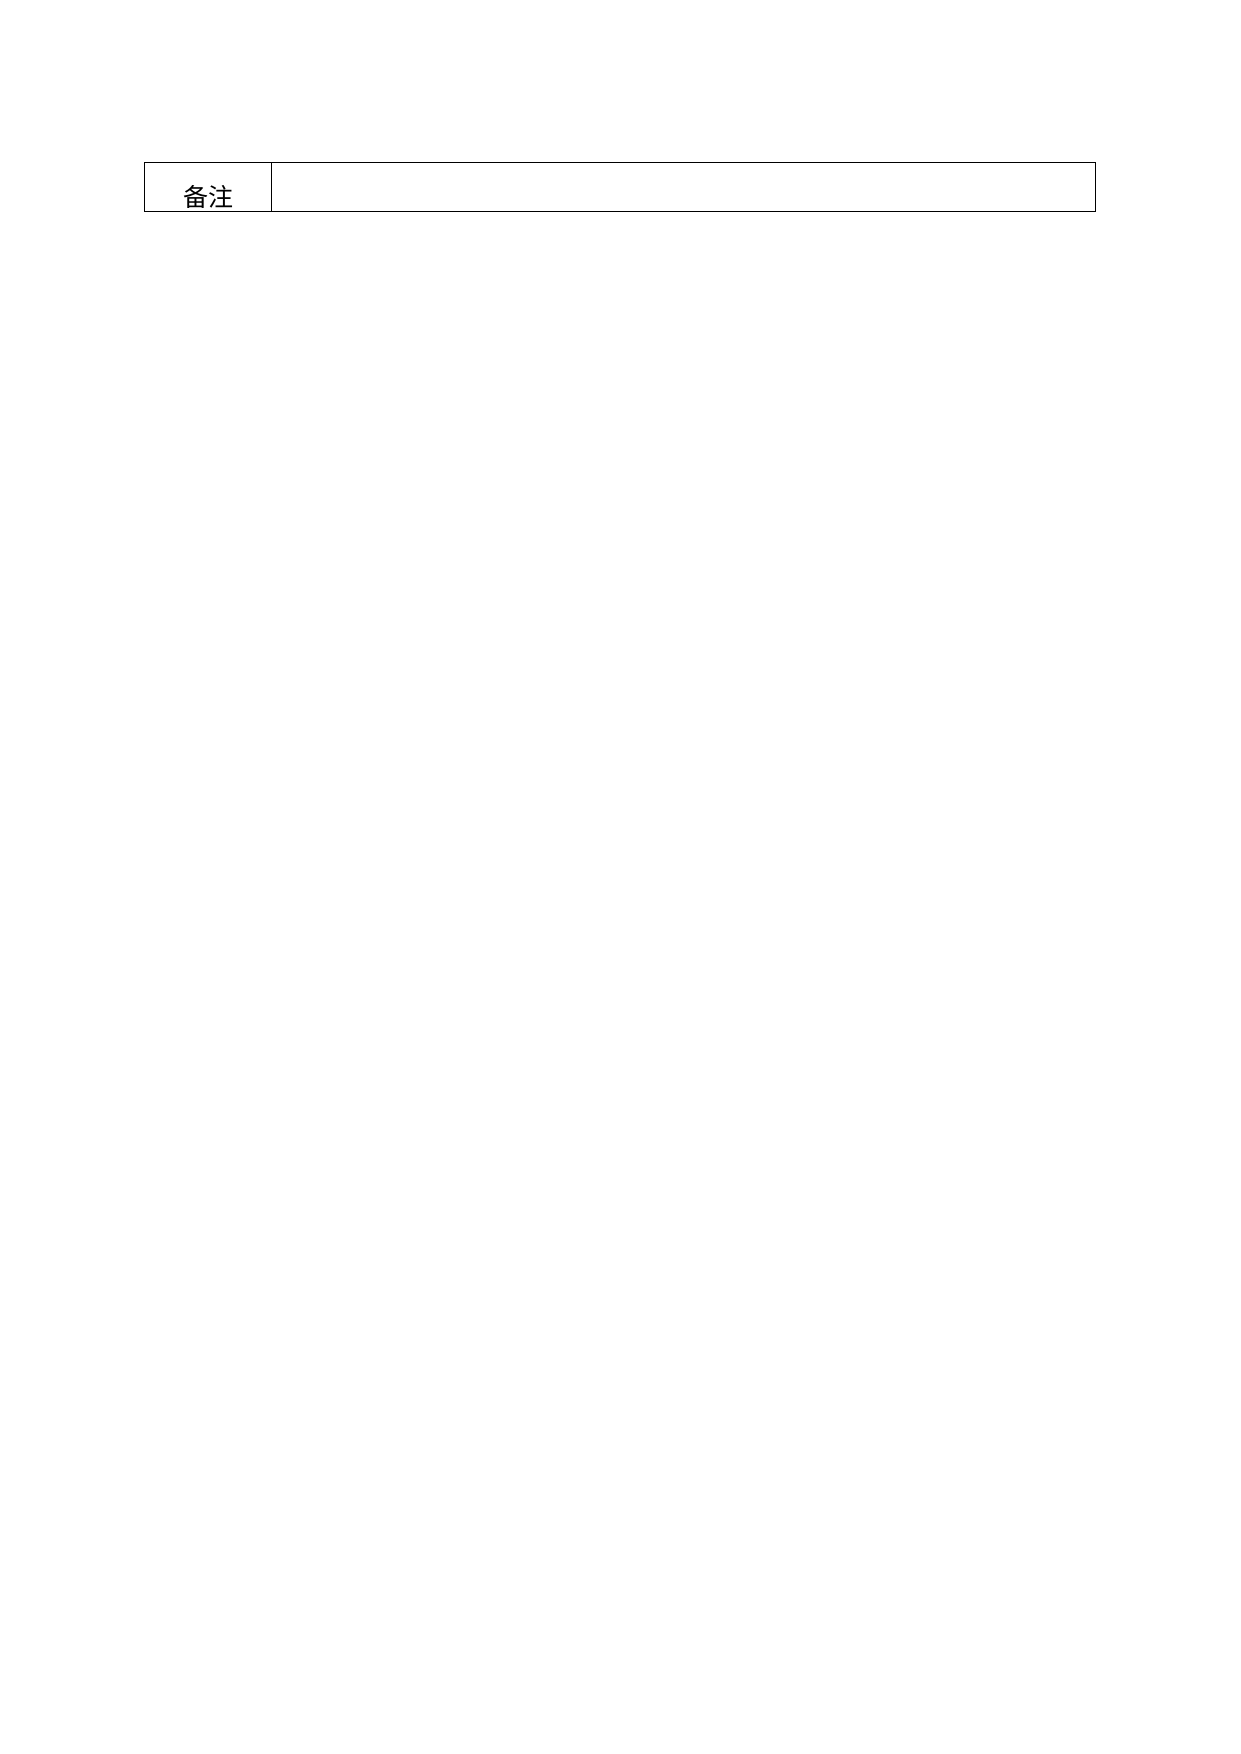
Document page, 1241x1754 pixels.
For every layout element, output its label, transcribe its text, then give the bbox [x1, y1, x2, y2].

table_cell 备注 [145, 163, 271, 211]
table_cell [272, 163, 1095, 211]
